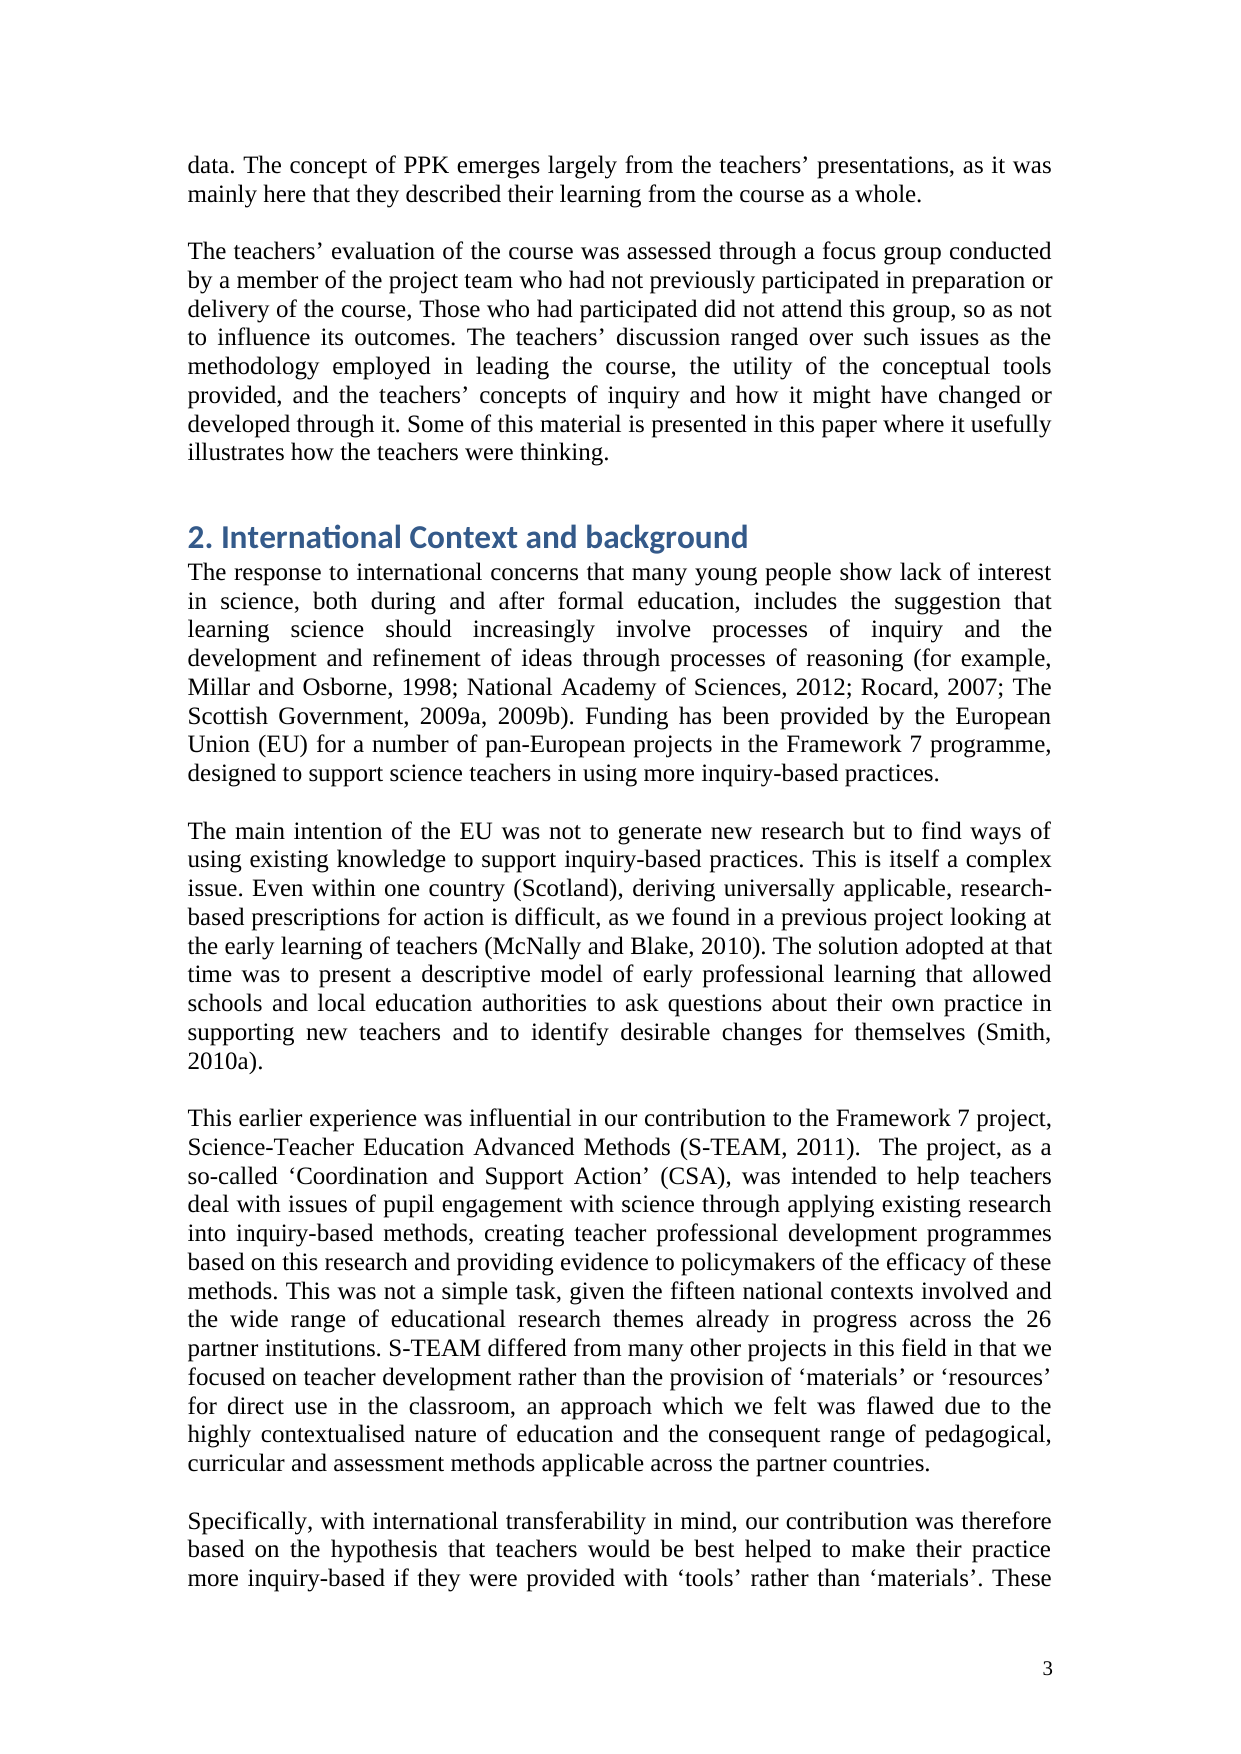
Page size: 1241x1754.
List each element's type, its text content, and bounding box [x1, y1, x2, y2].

subtitle 2. International Context and background [187, 516, 1053, 557]
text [187, 1506, 1053, 1592]
text The teachers’ evaluation of the course was assessed through a focus group conducted by a member of the project team who had not previously participated in preparation or delivery of the course, Those who had participated did not attend this group, so as not to influence its outcomes. The teachers’ discussion ranged over such issues as the methodology employed in leading the course, the utility of the conceptual tools provided, and the teachers’ concepts of inquiry and how it might have changed or developed through it. Some of this material is presented in this paper where it usefully illustrates how the teachers were thinking. [187, 236, 1053, 466]
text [187, 150, 1053, 207]
text The response to international concerns that many young people show lack of interest in science, both during and after formal education, includes the suggestion that learning science should increasingly involve processes of inquiry and the development and refinement of ideas through processes of reasoning (for example, Millar and Osborne, 1998; National Academy of Sciences, 2012; Rocard, 2007; The Scottish Government, 2009a, 2009b). Funding has been provided by the European Union (EU) for a number of pan-European projects in the Framework 7 programme, designed to support science teachers in using more inquiry-based practices. [187, 557, 1053, 787]
text This earlier experience was influential in our contribution to the Framework 7 project, Science-Teacher Education Advanced Methods (S-TEAM, 2011). The project, as a so-called ‘Coordination and Support Action’ (CSA), was intended to help teachers deal with issues of pupil engagement with science through applying existing research into inquiry-based methods, creating teacher professional development programmes based on this research and providing evidence to policymakers of the efficacy of these methods. This was not a simple task, given the fifteen national contexts involved and the wide range of educational research themes already in progress across the 26 partner institutions. S-TEAM differed from many other projects in this field in that we focused on teacher development rather than the provision of ‘materials’ or ‘resources’ for direct use in the classroom, an approach which we felt was flawed due to the highly contextualised nature of education and the consequent range of pedagogical, curricular and assessment methods applicable across the partner countries. [187, 1103, 1053, 1477]
text The main intention of the EU was not to generate new research but to find ways of using existing knowledge to support inquiry-based practices. This is itself a complex issue. Even within one country (Scotland), deriving universally applicable, research-based prescriptions for action is difficult, as we found in a previous project looking at the early learning of teachers (McNally and Blake, 2010). The solution adopted at that time was to present a descriptive model of early professional learning that allowed schools and local education authorities to ask questions about their own practice in supporting new teachers and to identify desirable changes for themselves (Smith, 2010a). [187, 816, 1053, 1074]
